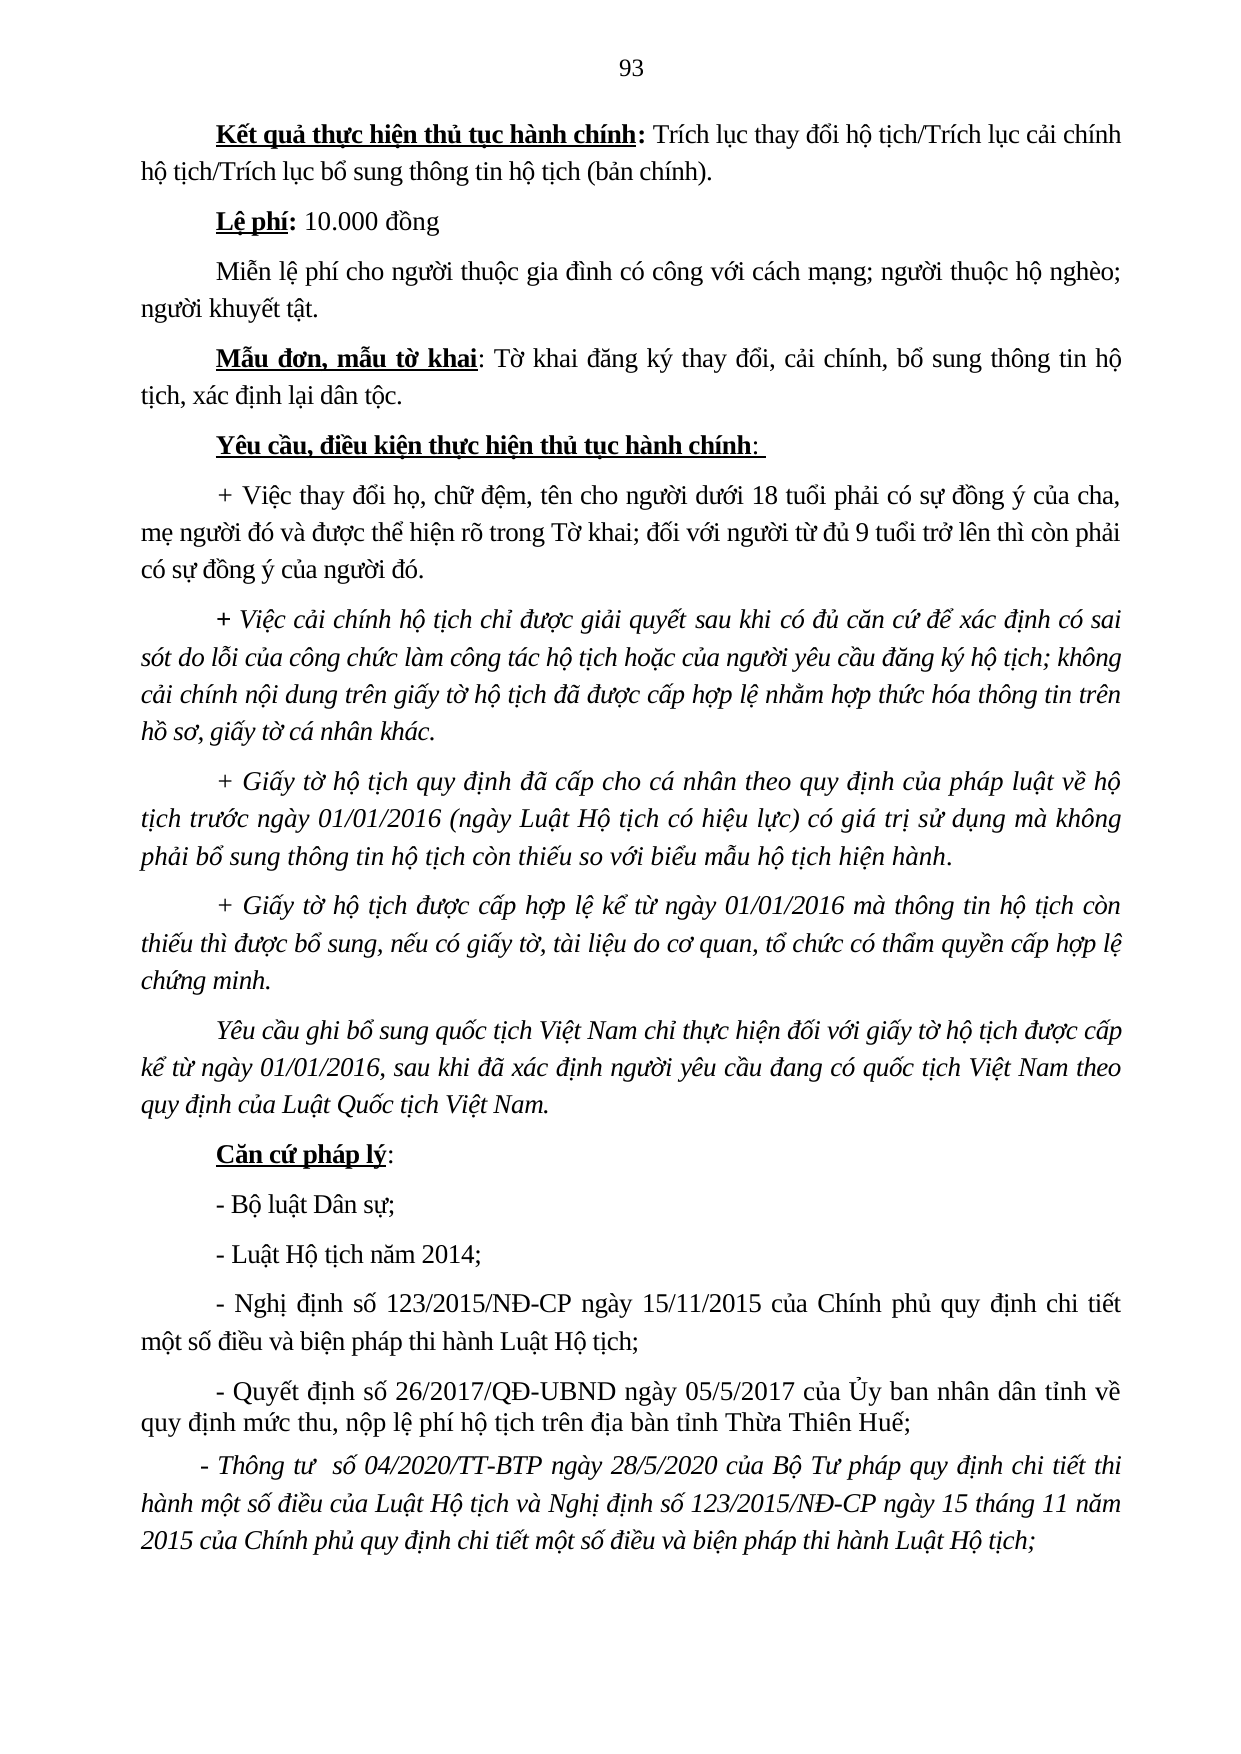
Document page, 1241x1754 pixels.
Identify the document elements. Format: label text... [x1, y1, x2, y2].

text + Giấy tờ hộ tịch được cấp hợp lệ kể từ ngày 01/01/2016 mà thông tin hộ tịch còn thiếu thì được bổ sung, nếu có giấy tờ, tài liệu do cơ quan, tổ chức có thẩm quyền cấp hợp lệ chứng minh. [141, 889, 1122, 995]
text + Giấy tờ hộ tịch quy định đã cấp cho cá nhân theo quy định của pháp luật về hộ tịch trước ngày 01/01/2016 (ngày Luật Hộ tịch có hiệu lực) có giá trị sử dụng mà không phải bổ sung thông tin hộ tịch còn thiếu so với biểu mẫu hộ tịch hiện hành. [141, 765, 1122, 871]
text - Thông tư số 04/2020/TT-BTP ngày 28/5/2020 của Bộ Tư pháp quy định chi tiết thi hành một số điều của Luật Hộ tịch và Nghị định số 123/2015/NĐ-CP ngày 15 tháng 11 năm 2015 của Chính phủ quy định chi tiết một số điều và biện pháp thi hành Luật Hộ tịch; [141, 1449, 1122, 1555]
text Kết quả thực hiện thủ tục hành chính: Trích lục thay đổi hộ tịch/Trích lục cải chính hộ tịch/Trích lục bổ sung thông tin hộ tịch (bản chính). [141, 118, 1122, 187]
text - Quyết định số 26/2017/QĐ-UBND ngày 05/5/2017 của Ủy ban nhân dân tỉnh về quy định mức thu, nộp lệ phí hộ tịch trên địa bàn tỉnh Thừa Thiên Huế; [141, 1374, 1122, 1437]
text Yêu cầu ghi bổ sung quốc tịch Việt Nam chỉ thực hiện đối với giấy tờ hộ tịch được cấp kể từ ngày 01/01/2016, sau khi đã xác định người yêu cầu đang có quốc tịch Việt Nam theo quy định của Luật Quốc tịch Việt Nam. [141, 1014, 1122, 1119]
text Miễn lệ phí cho người thuộc gia đình có công với cách mạng; người thuộc hộ nghèo; người khuyết tật. [141, 255, 1122, 323]
text Căn cứ pháp lý: [141, 1138, 1122, 1169]
text Mẫu đơn, mẫu tờ khai: Tờ khai đăng ký thay đổi, cải chính, bổ sung thông tin hộ tịch, xác định lại dân tộc. [141, 342, 1122, 411]
text + Việc cải chính hộ tịch chỉ được giải quyết sau khi có đủ căn cứ để xác định có sai sót do lỗi của công chức làm công tác hộ tịch hoặc của người yêu cầu đăng ký hộ tịch; không cải chính nội dung trên giấy tờ hộ tịch đã được cấp hợp lệ nhằm hợp thức hóa thông tin trên hồ sơ, giấy tờ cá nhân khác. [141, 603, 1122, 746]
text - Luật Hộ tịch năm 2014; [141, 1238, 1122, 1269]
text Lệ phí: 10.000 đồng [141, 205, 1122, 236]
text Yêu cầu, điều kiện thực hiện thủ tục hành chính: [141, 429, 1122, 460]
text - Nghị định số 123/2015/NĐ-CP ngày 15/11/2015 của Chính phủ quy định chi tiết một số điều và biện pháp thi hành Luật Hộ tịch; [141, 1287, 1122, 1356]
text + Việc thay đổi họ, chữ đệm, tên cho người dưới 18 tuổi phải có sự đồng ý của cha, mẹ người đó và được thể hiện rõ trong Tờ khai; đối với người từ đủ 9 tuổi trở lên thì còn phải có sự đồng ý của người đó. [141, 479, 1122, 585]
text - Bộ luật Dân sự; [141, 1188, 1122, 1219]
